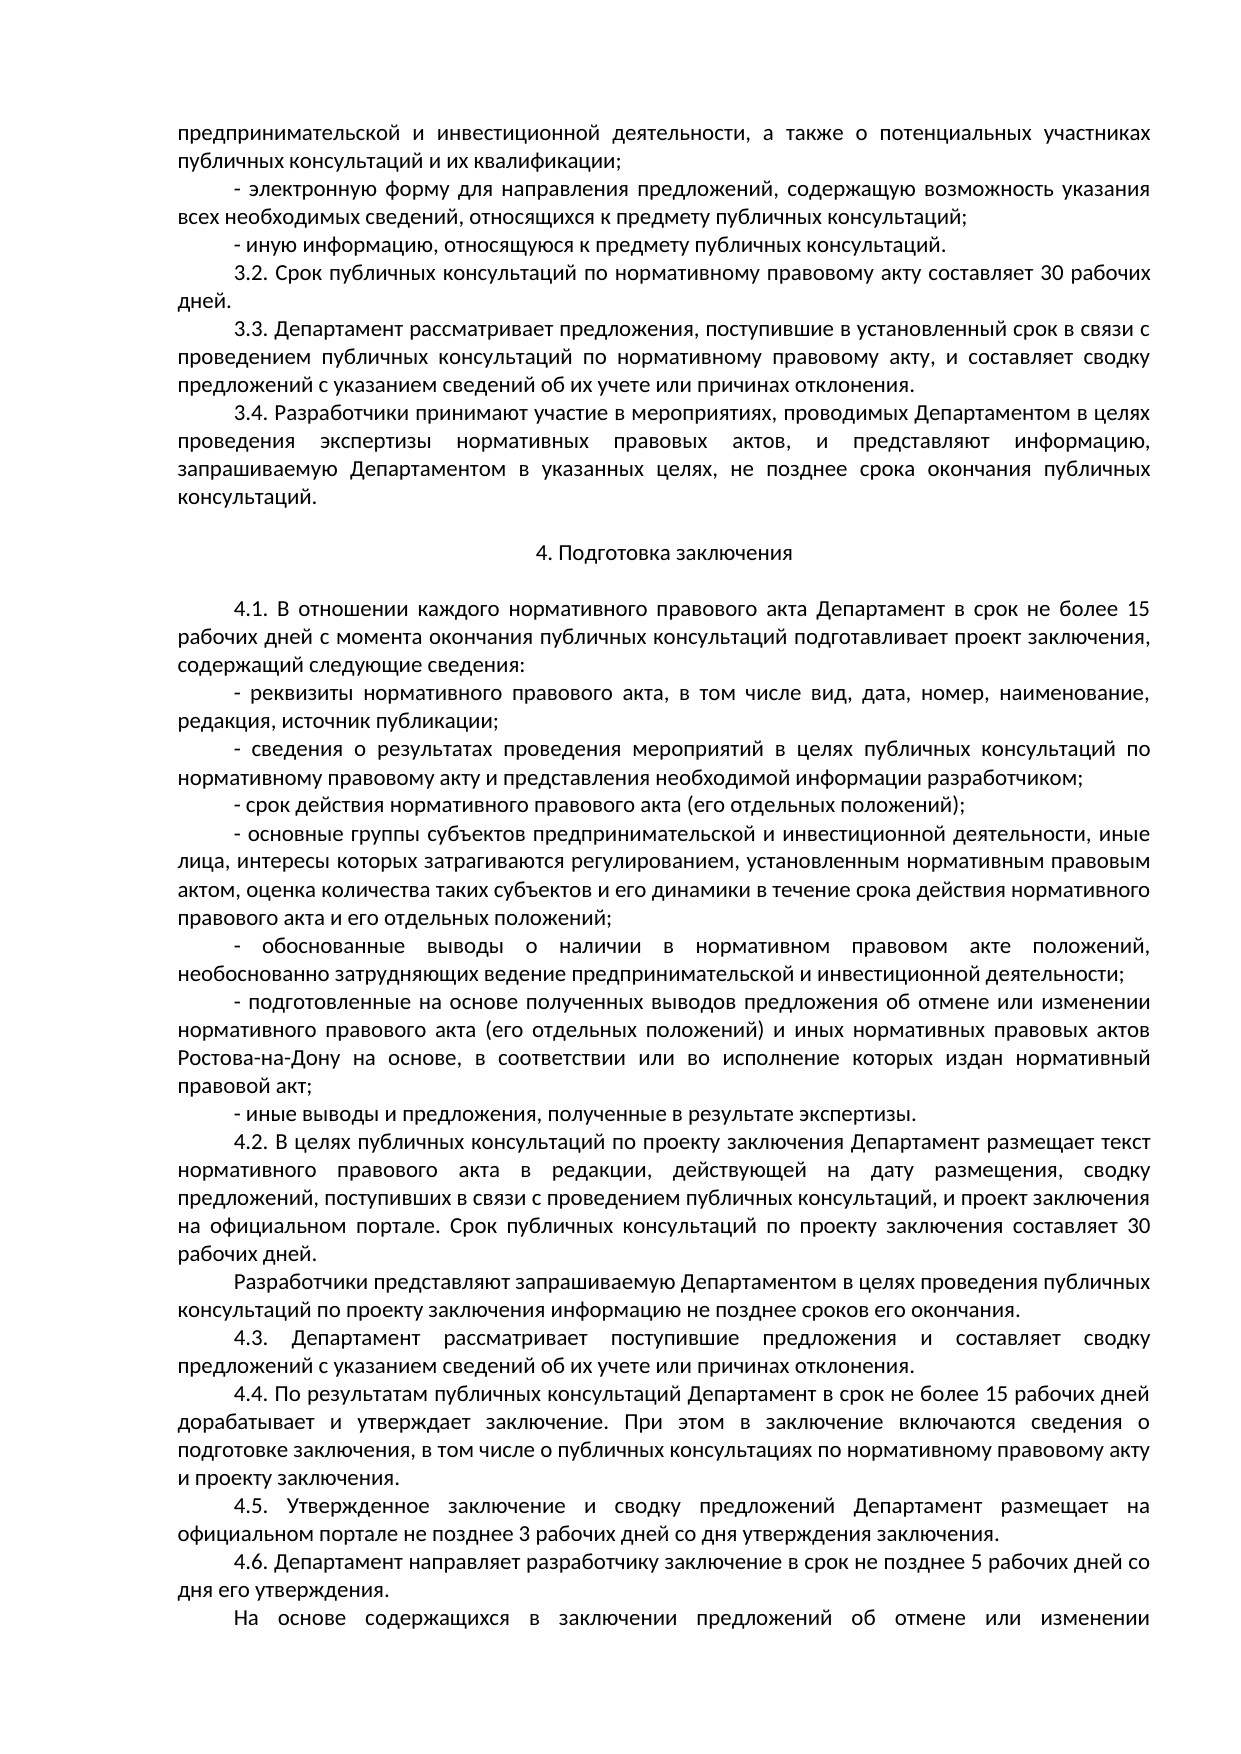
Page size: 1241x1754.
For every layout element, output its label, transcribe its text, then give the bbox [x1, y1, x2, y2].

text 4.5. Утвержденное заключение и сводку предложений Департамент размещает на официальном портале не позднее 3 рабочих дней со дня утверждения заключения. [177, 1491, 1152, 1547]
text - обоснованные выводы о наличии в нормативном правовом акте положений, необоснованно затрудняющих ведение предпринимательской и инвестиционной деятельности; [177, 931, 1152, 987]
text 4. Подготовка заключения [177, 538, 1152, 566]
text 4.4. По результатам публичных консультаций Департамент в срок не более 15 рабочих дней дорабатывает и утверждает заключение. При этом в заключение включаются сведения о подготовке заключения, в том числе о публичных консультациях по нормативному правовому акту и проекту заключения. [177, 1379, 1152, 1491]
text Разработчики представляют запрашиваемую Департаментом в целях проведения публичных консультаций по проекту заключения информацию не позднее сроков его окончания. [177, 1267, 1152, 1323]
text 4.2. В целях публичных консультаций по проекту заключения Департамент размещает текст нормативного правового акта в редакции, действующей на дату размещения, сводку предложений, поступивших в связи с проведением публичных консультаций, и проект заключения на официальном портале. Срок публичных консультаций по проекту заключения составляет 30 рабочих дней. [177, 1127, 1152, 1267]
text 4.3. Департамент рассматривает поступившие предложения и составляет сводку предложений с указанием сведений об их учете или причинах отклонения. [177, 1323, 1152, 1379]
text - срок действия нормативного правового акта (его отдельных положений); [177, 791, 1152, 819]
text - иные выводы и предложения, полученные в результате экспертизы. [177, 1099, 1152, 1127]
text - иную информацию, относящуюся к предмету публичных консультаций. [177, 230, 1152, 258]
text - реквизиты нормативного правового акта, в том числе вид, дата, номер, наименование, редакция, источник публикации; [177, 678, 1152, 734]
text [177, 118, 1152, 174]
text - основные группы субъектов предпринимательской и инвестиционной деятельности, иные лица, интересы которых затрагиваются регулированием, установленным нормативным правовым актом, оценка количества таких субъектов и его динамики в течение срока действия нормативного правового акта и его отдельных положений; [177, 819, 1152, 931]
text 4.6. Департамент направляет разработчику заключение в срок не позднее 5 рабочих дней со дня его утверждения. [177, 1547, 1152, 1603]
text 3.4. Разработчики принимают участие в мероприятиях, проводимых Департаментом в целях проведения экспертизы нормативных правовых актов, и представляют информацию, запрашиваемую Департаментом в указанных целях, не позднее срока окончания публичных консультаций. [177, 398, 1152, 510]
text 3.3. Департамент рассматривает предложения, поступившие в установленный срок в связи с проведением публичных консультаций по нормативному правовому акту, и составляет сводку предложений с указанием сведений об их учете или причинах отклонения. [177, 314, 1152, 398]
text - сведения о результатах проведения мероприятий в целях публичных консультаций по нормативному правовому акту и представления необходимой информации разработчиком; [177, 734, 1152, 791]
text 3.2. Срок публичных консультаций по нормативному правовому акту составляет 30 рабочих дней. [177, 258, 1152, 314]
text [177, 1603, 1152, 1631]
text 4.1. В отношении каждого нормативного правового акта Департамент в срок не более 15 рабочих дней с момента окончания публичных консультаций подготавливает проект заключения, содержащий следующие сведения: [177, 594, 1152, 678]
text - электронную форму для направления предложений, содержащую возможность указания всех необходимых сведений, относящихся к предмету публичных консультаций; [177, 174, 1152, 230]
text - подготовленные на основе полученных выводов предложения об отмене или изменении нормативного правового акта (его отдельных положений) и иных нормативных правовых актов Ростова-на-Дону на основе, в соответствии или во исполнение которых издан нормативный правовой акт; [177, 987, 1152, 1099]
